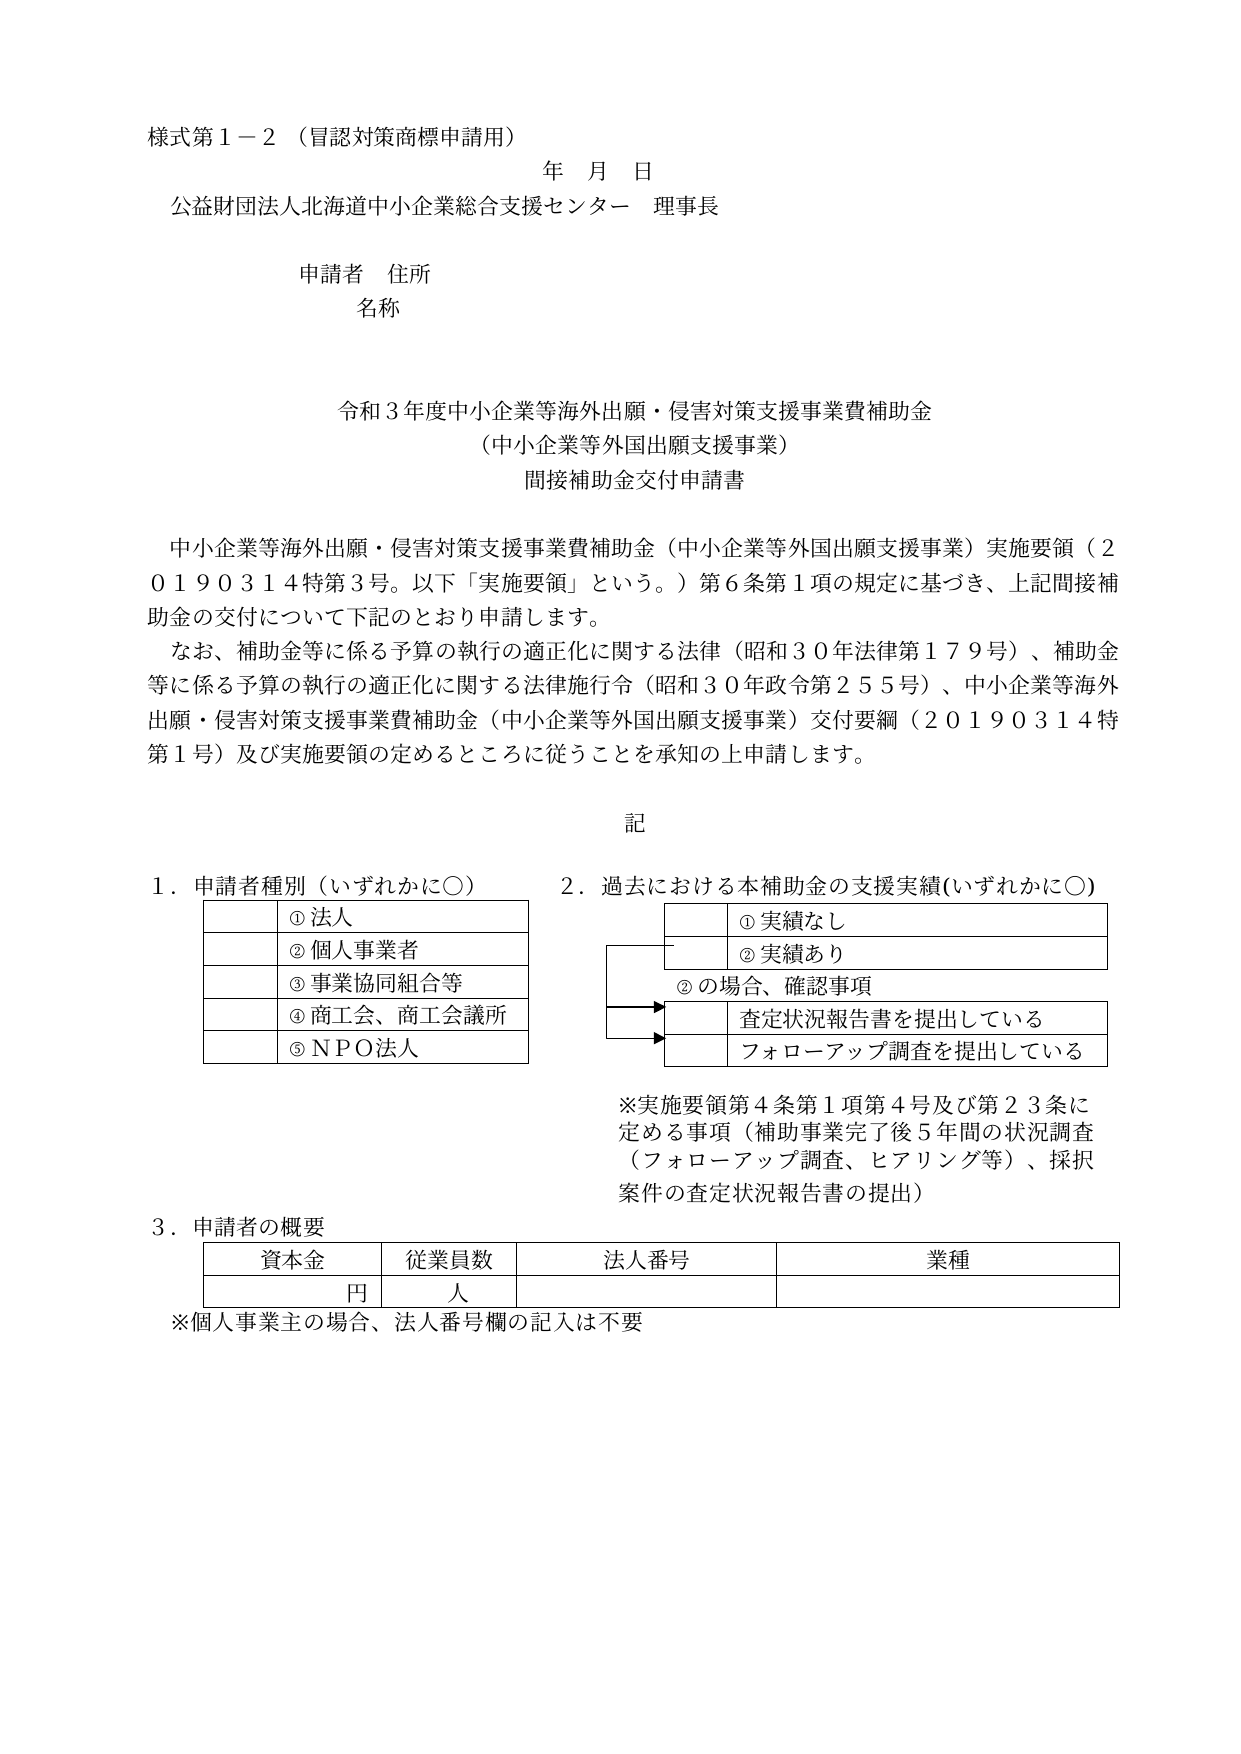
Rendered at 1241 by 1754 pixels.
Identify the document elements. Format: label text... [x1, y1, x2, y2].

table_header 法人番号 [517, 1243, 776, 1275]
table_cell ⑤ＮＰＯ法人 [278, 1031, 528, 1063]
text 名称 [148, 289, 1122, 324]
table_cell ②実績あり [728, 937, 1107, 968]
table_header 従業員数 [382, 1243, 516, 1275]
table_header ①実績なし [728, 904, 1107, 936]
table_cell [204, 933, 277, 965]
text 申請者 住所 [148, 255, 1122, 289]
table_cell [517, 1276, 776, 1307]
text 案件の査定状況報告書の提出） [148, 1174, 1122, 1208]
text 間接補助金交付申請書 [148, 461, 1122, 495]
text 記 [148, 803, 1122, 838]
text 令和３年度中小企業等海外出願・侵害対策支援事業費補助金 [148, 392, 1122, 427]
text 公益財団法人北海道中小企業総合支援センター 理事長 [148, 187, 1122, 221]
table_header 業種 [777, 1243, 1119, 1275]
table_cell [665, 937, 727, 968]
table_cell ②の場合、確認事項 [665, 970, 1107, 1001]
text ※実施要領第４条第１項第４号及び第２３条に [148, 1091, 1129, 1119]
table_header [665, 904, 727, 936]
table_cell 査定状況報告書を提出している [728, 1002, 1107, 1033]
text 年 月 日 [148, 152, 1122, 187]
table_cell [204, 966, 277, 997]
table_cell ④商工会、商工会議所 [278, 999, 528, 1030]
table_cell ③事業協同組合等 [278, 966, 528, 997]
text 定める事項（補助事業完了後５年間の状況調査 [148, 1119, 1129, 1146]
table_cell 円 [204, 1276, 381, 1307]
text １．申請者種別（いずれかに○） ２．過去における本補助金の支援実績(いずれかに〇) [148, 872, 1129, 899]
table_cell フォローアップ調査を提出している [728, 1035, 1107, 1066]
table_cell [204, 999, 277, 1030]
text 様式第１－２ （冒認対策商標申請用） [148, 118, 1122, 152]
text （中小企業等外国出願支援事業） [148, 427, 1122, 461]
text ※個人事業主の場合、法人番号欄の記入は不要 [148, 1308, 1129, 1336]
table_header [204, 901, 277, 932]
table_cell [665, 1035, 727, 1066]
table_cell [204, 1031, 277, 1063]
text 中小企業等海外出願・侵害対策支援事業費補助金（中小企業等外国出願支援事業）実施要領（２０１９０３１４特第３号。以下「実施要領」という。）第６条第１項の規定に基づき、上記間接補助金の交付について下記のとおり申請します。 [148, 529, 1122, 632]
table_cell 人 [382, 1276, 516, 1307]
text なお、補助金等に係る予算の執行の適正化に関する法律（昭和３０年法律第１７９号）、補助金等に係る予算の執行の適正化に関する法律施行令（昭和３０年政令第２５５号）、中小企業等海外出願・侵害対策支援事業費補助金（中小企業等外国出願支援事業）交付要綱（２０１９０３１４特第１号）及び実施要領の定めるところに従うことを承知の上申請します。 [148, 632, 1122, 769]
table_cell ②個人事業者 [278, 933, 528, 965]
table_cell [665, 1002, 727, 1033]
text ３．申請者の概要 [148, 1208, 1122, 1242]
text （フォローアップ調査、ヒアリング等）、採択 [148, 1146, 1129, 1174]
table_cell [777, 1276, 1119, 1307]
table_header ①法人 [278, 901, 528, 932]
table_header 資本金 [204, 1243, 381, 1275]
